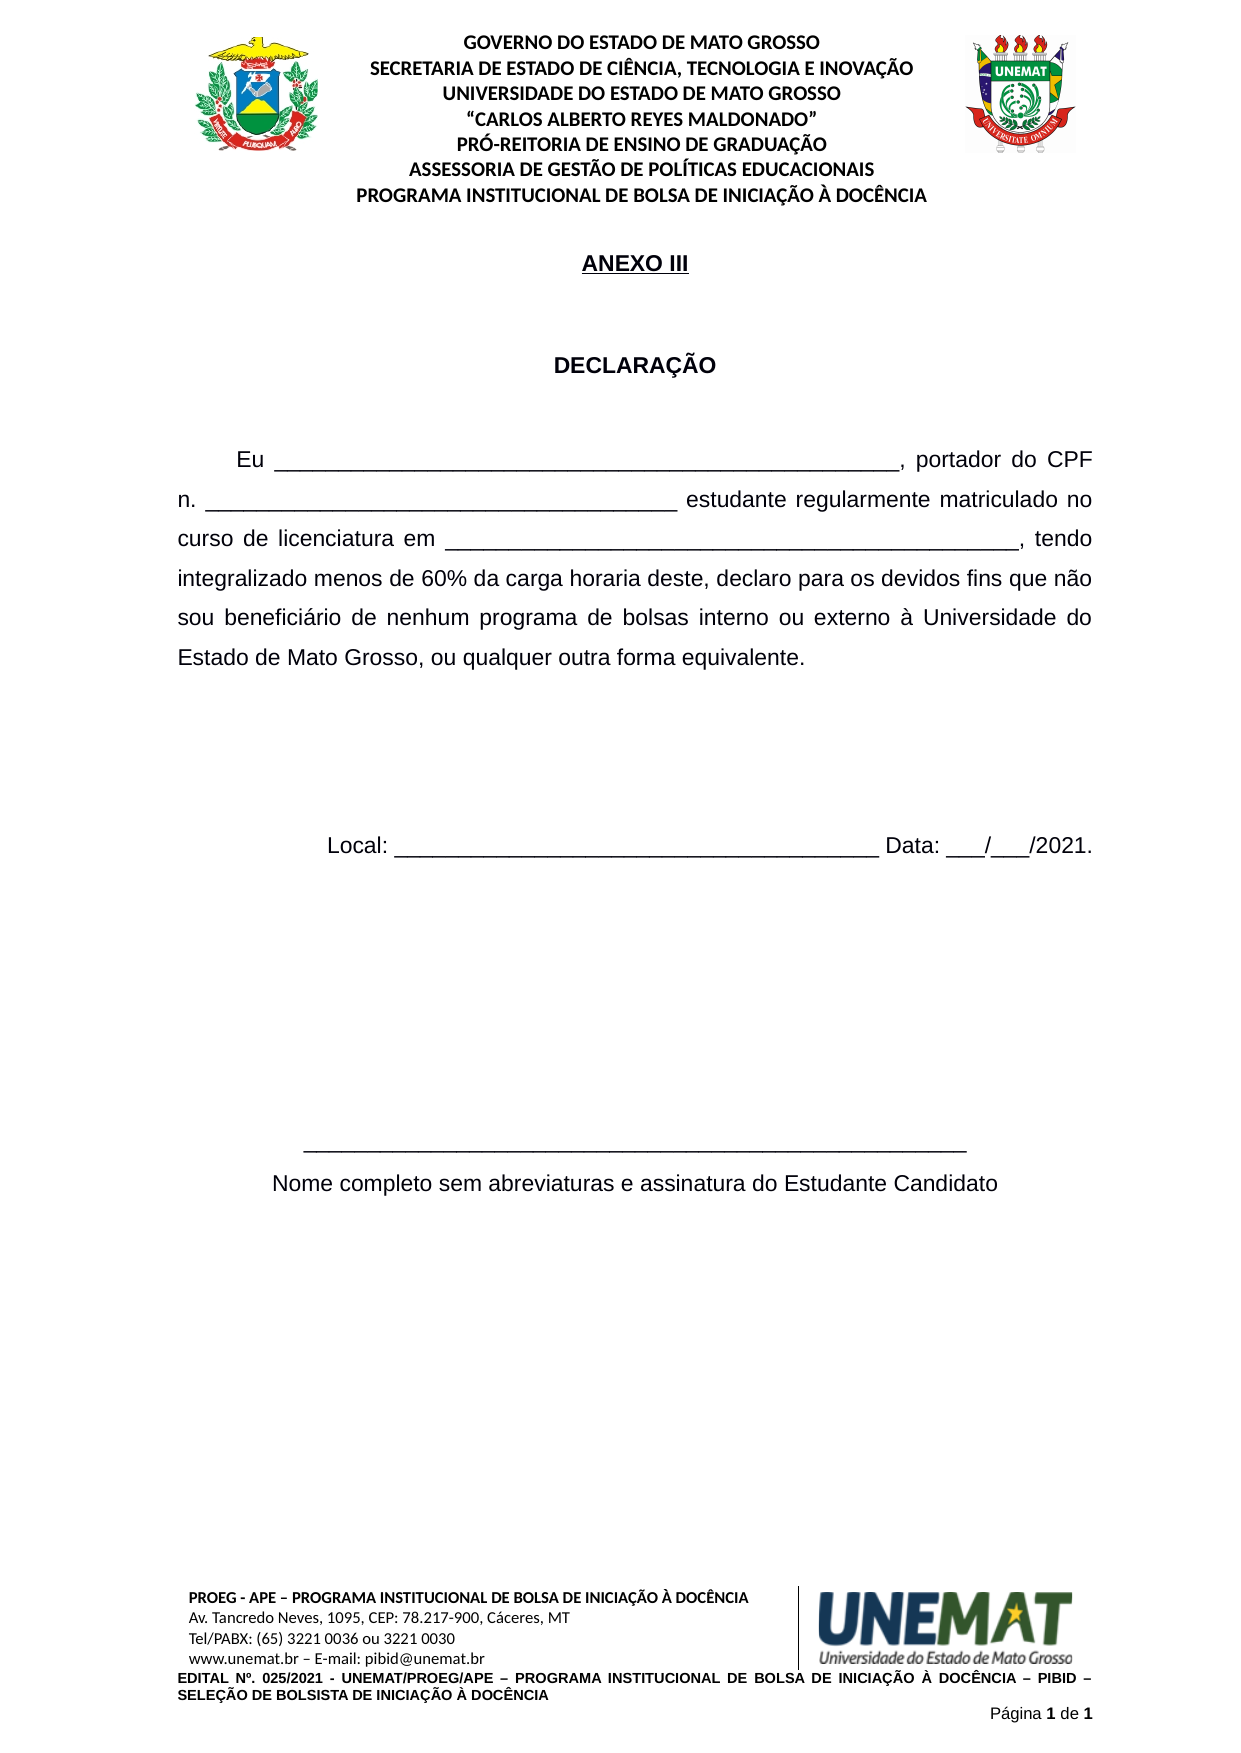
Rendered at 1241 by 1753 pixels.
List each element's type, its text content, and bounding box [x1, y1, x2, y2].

text Eu _________________________________________________, portador do CPF n. _____________________________________ estudante regularmente matriculado no curso de licenciatura em _____________________________________________, tendo integralizado menos de 60% da carga horaria deste, declaro para os devidos fins que não sou beneficiário de nenhum programa de bolsas interno ou externo à Universidade do Estado de Mato Grosso, ou qualquer outra forma equivalente. [177, 446, 1092, 670]
subtitle DECLARAÇÃO [177, 352, 1092, 379]
subtitle Local: ______________________________________ Data: ___/___/2021. [177, 832, 1092, 858]
text ANEXO III [177, 250, 1092, 277]
picture [965, 35, 1076, 153]
picture [818, 1592, 1073, 1664]
text Nome completo sem abreviaturas e assinatura do Estudante Candidato [177, 1170, 1092, 1196]
picture [194, 37, 318, 151]
text ____________________________________________________ [177, 1127, 1092, 1154]
